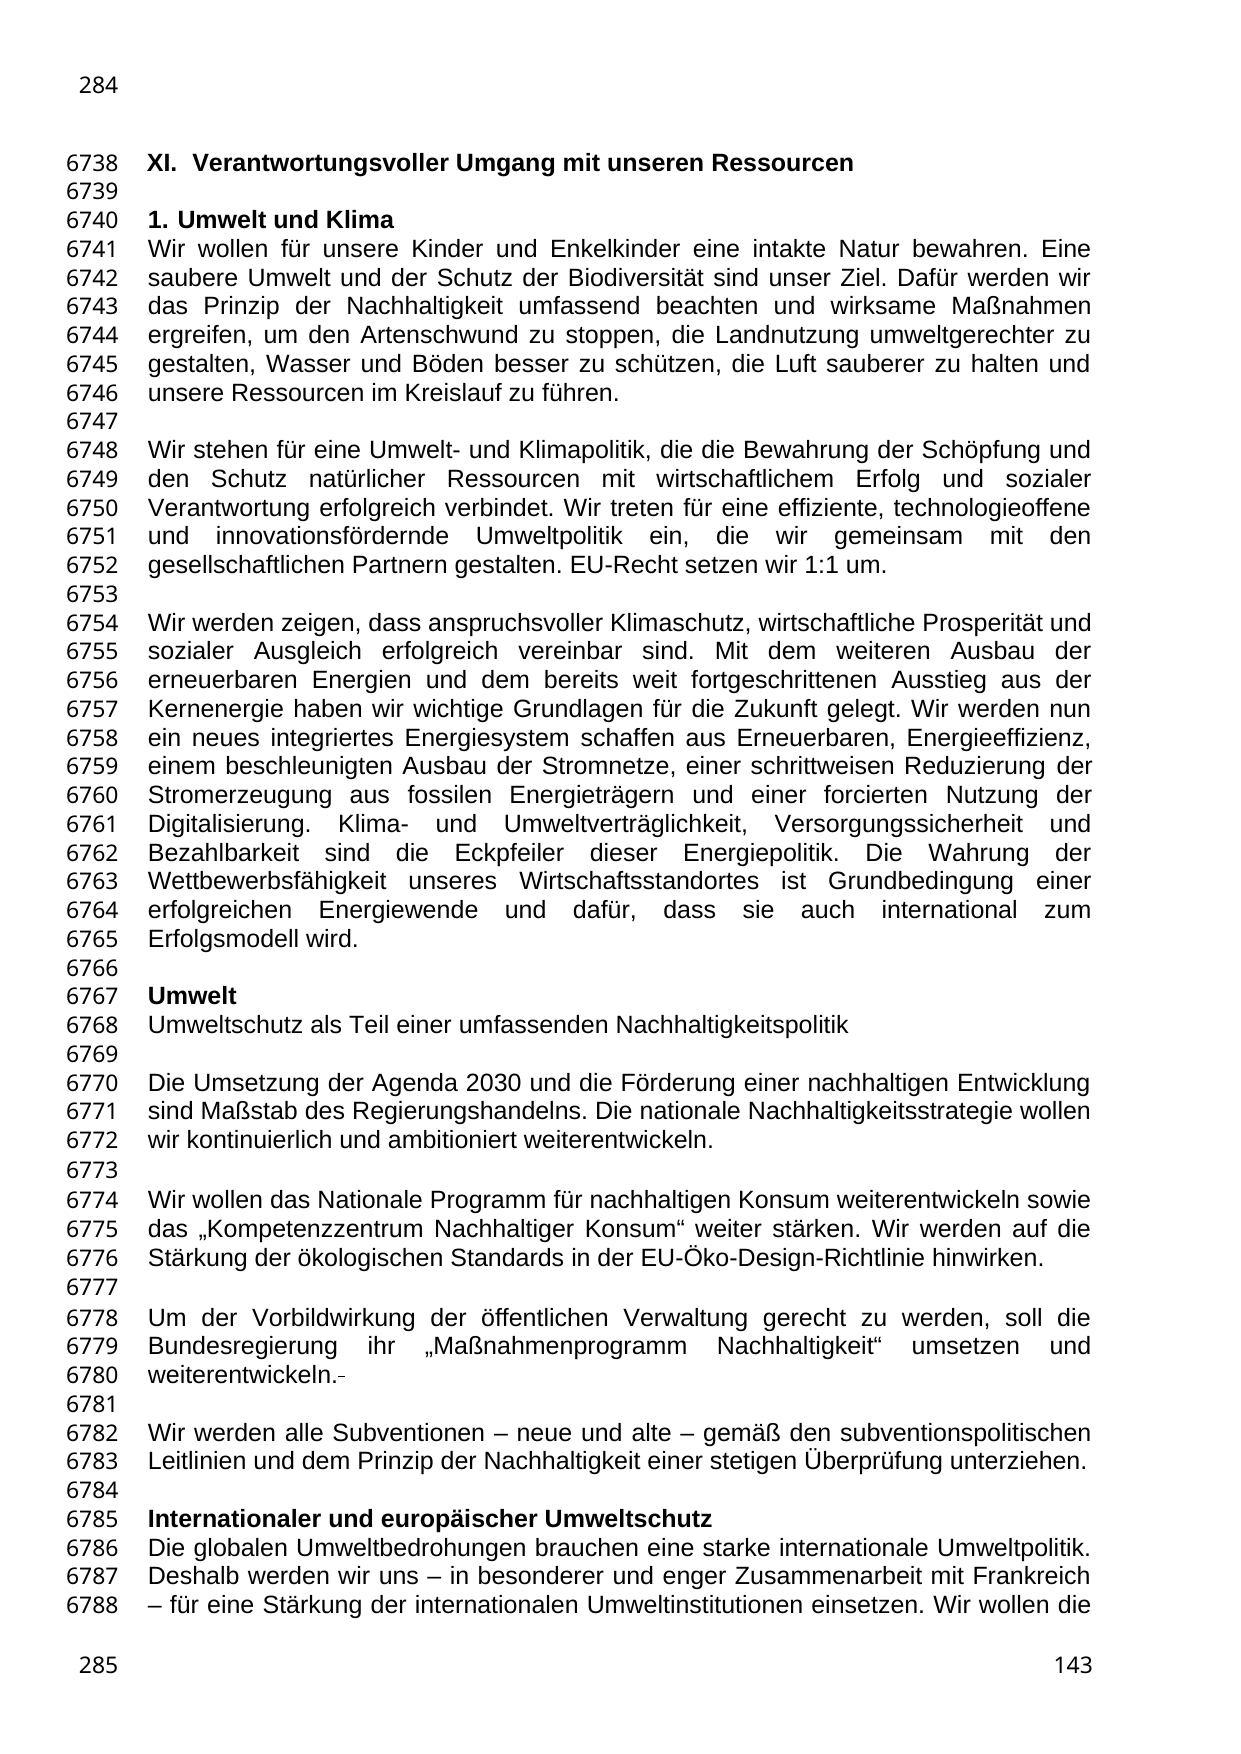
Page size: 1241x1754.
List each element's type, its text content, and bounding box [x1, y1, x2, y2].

text Um der Vorbildwirkung der öffentlichen Verwaltung gerecht zu werden, soll die Bundesregierung ihr „Maßnahmenprogramm Nachhaltigkeit“ umsetzen und weiterentwickeln. [148, 1303, 1093, 1389]
text Die Umsetzung der Agenda 2030 und die Förderung einer nachhaltigen Entwicklung sind Maßstab des Regierungshandelns. Die nationale Nachhaltigkeitsstrategie wollen wir kontinuierlich und ambitioniert weiterentwickeln. [148, 1068, 1093, 1154]
subtitle Verantwortungsvoller Umgang mit unseren Ressourcen [177, 148, 1093, 176]
text Wir wollen das Nationale Programm für nachhaltigen Konsum weiterentwickeln sowie das „Kompetenzzentrum Nachhaltiger Konsum“ weiter stärken. Wir werden auf die Stärkung der ökologischen Standards in der EU-Öko-Design-Richtlinie hinwirken. [148, 1185, 1093, 1271]
text Wir werden alle Subventionen – neue und alte – gemäß den subventionspolitischen Leitlinien und dem Prinzip der Nachhaltigkeit einer stetigen Überprüfung unterziehen. [148, 1418, 1093, 1475]
subtitle Umwelt und Klima [148, 205, 1093, 234]
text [148, 1533, 1093, 1619]
subtitle Umwelt [148, 981, 1093, 1010]
text Umweltschutz als Teil einer umfassenden Nachhaltigkeitspolitik [148, 1010, 1093, 1039]
text Wir werden zeigen, dass anspruchsvoller Klimaschutz, wirtschaftliche Prosperität und sozialer Ausgleich erfolgreich vereinbar sind. Mit dem weiteren Ausbau der erneuerbaren Energien und dem bereits weit fortgeschrittenen Ausstieg aus der Kernenergie haben wir wichtige Grundlagen für die Zukunft gelegt. Wir werden nun ein neues integriertes Energiesystem schaffen aus Erneuerbaren, Energieeffizienz, einem beschleunigten Ausbau der Stromnetze, einer schrittweisen Reduzierung der Stromerzeugung aus fossilen Energieträgern und einer forcierten Nutzung der Digitalisierung. Klima- und Umweltverträglichkeit, Versorgungssicherheit und Bezahlbarkeit sind die Eckpfeiler dieser Energiepolitik. Die Wahrung der Wettbewerbsfähigkeit unseres Wirtschaftsstandortes ist Grundbedingung einer erfolgreichen Energiewende und dafür, dass sie auch international zum Erfolgsmodell wird. [148, 608, 1093, 953]
text Wir stehen für eine Umwelt- und Klimapolitik, die die Bewahrung der Schöpfung und den Schutz natürlicher Ressourcen mit wirtschaftlichem Erfolg und sozialer Verantwortung erfolgreich verbindet. Wir treten für eine effiziente, technologieoffene und innovationsfördernde Umweltpolitik ein, die wir gemeinsam mit den gesellschaftlichen Partnern gestalten. EU-Recht setzen wir 1:1 um. [148, 435, 1093, 579]
text Wir wollen für unsere Kinder und Enkelkinder eine intakte Natur bewahren. Eine saubere Umwelt und der Schutz der Biodiversität sind unser Ziel. Dafür werden wir das Prinzip der Nachhaltigkeit umfassend beachten und wirksame Maßnahmen ergreifen, um den Artenschwund zu stoppen, die Landnutzung umweltgerechter zu gestalten, Wasser und Böden besser zu schützen, die Luft sauberer zu halten und unsere Ressourcen im Kreislauf zu führen. [148, 234, 1093, 406]
subtitle Internationaler und europäischer Umweltschutz [148, 1504, 1093, 1533]
